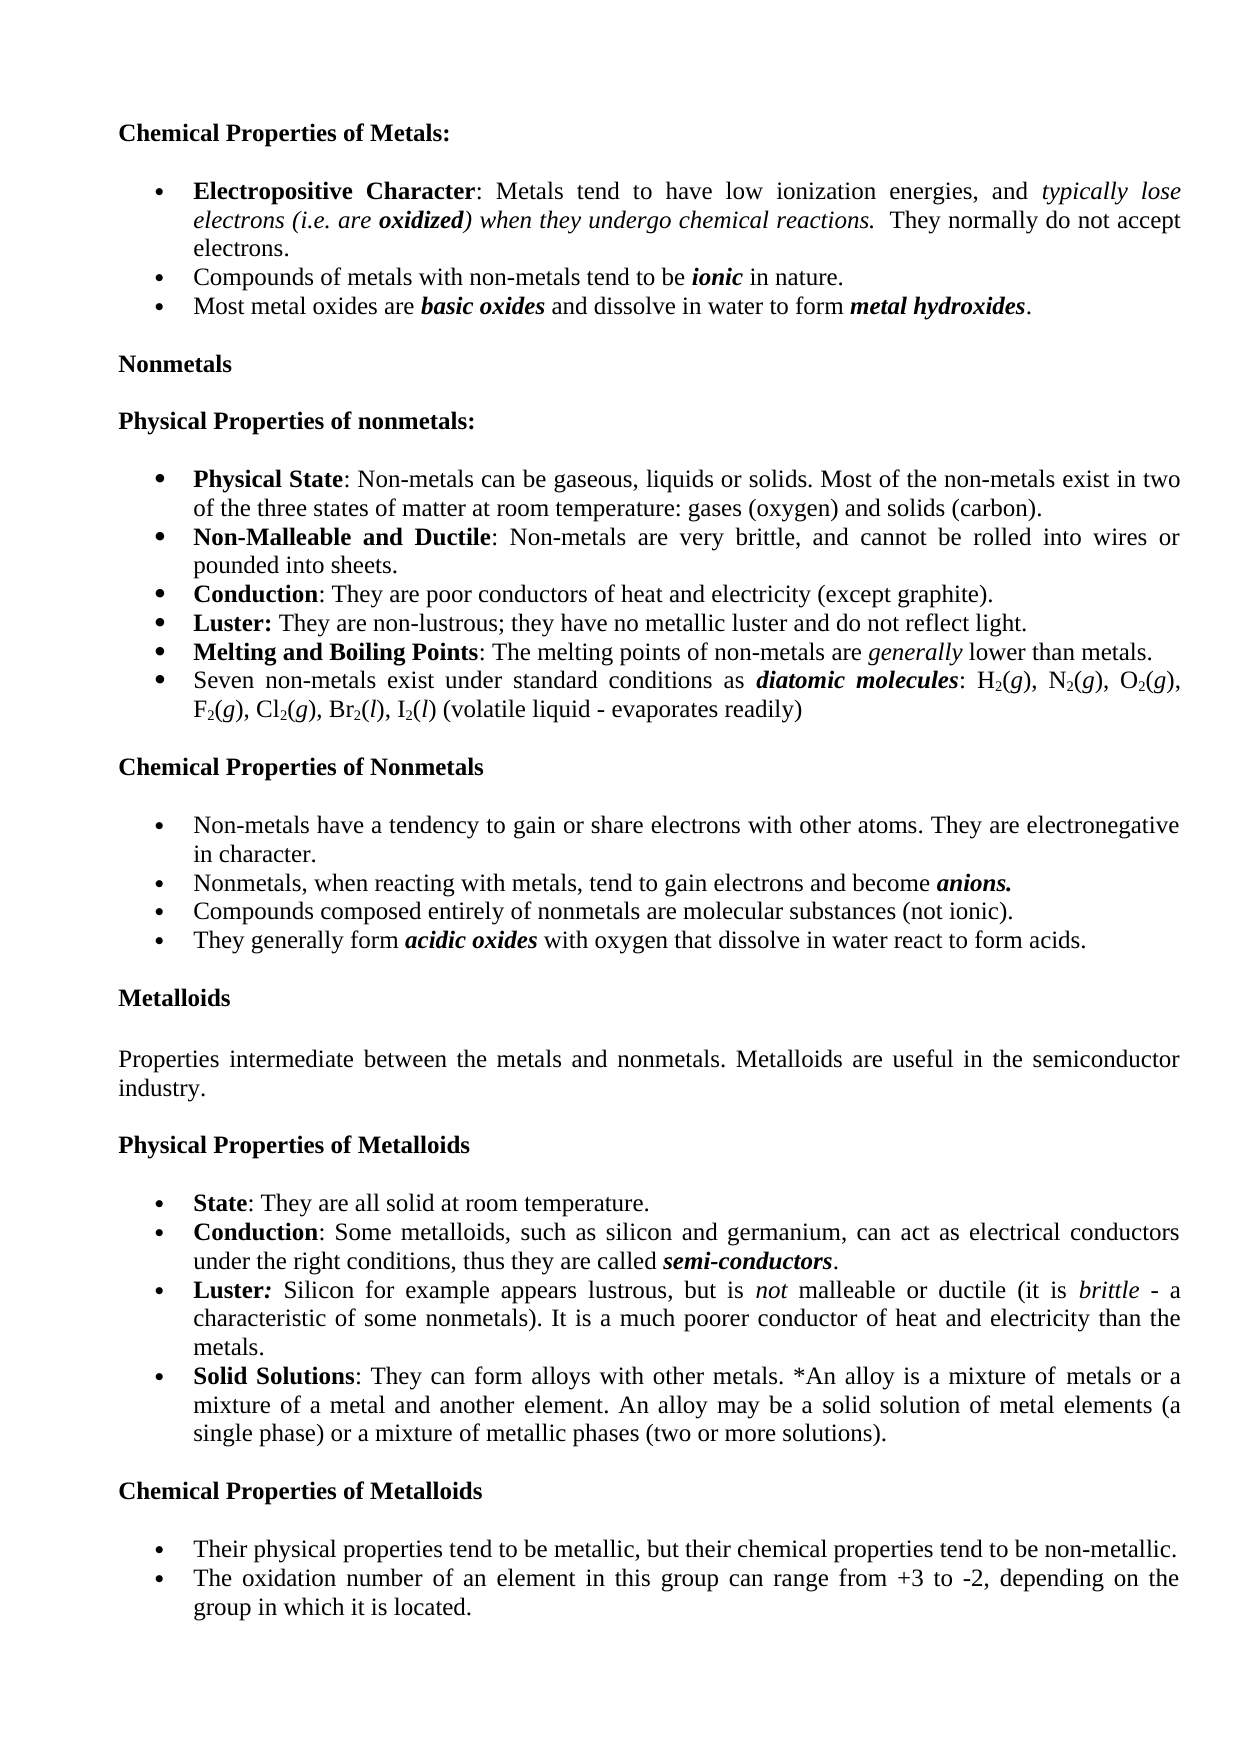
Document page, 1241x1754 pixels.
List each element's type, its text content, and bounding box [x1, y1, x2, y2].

list Seven non-metals exist under standard conditions as diatomic molecules: H2(g), N2(g), O2(g), F2(g), Cl2(g), Br2(l), I2(l) (volatile liquid - evaporates readily) [156, 666, 1181, 723]
list Conduction: They are poor conductors of heat and electricity (except graphite). [156, 579, 1181, 608]
list Compounds composed entirely of nonmetals are molecular substances (not ionic). [156, 896, 1181, 925]
list Melting and Boiling Points: The melting points of non-metals are generally lower than metals. [156, 637, 1181, 666]
list The oxidation number of an element in this group can range from +3 to -2, depending on the group in which it is located. [156, 1563, 1181, 1621]
text Chemical Properties of Metals: [118, 118, 1181, 147]
list Their physical properties tend to be metallic, but their chemical properties tend to be non-metallic. [156, 1534, 1181, 1563]
list Compounds of metals with non-metals tend to be ionic in nature. [156, 262, 1181, 291]
list Conduction: Some metalloids, such as silicon and germanium, can act as electrical conductors under the right conditions, thus they are called semi-conductors. [156, 1217, 1181, 1275]
list They generally form acidic oxides with oxygen that dissolve in water react to form acids. [156, 925, 1181, 954]
text Properties intermediate between the metals and nonmetals. Metalloids are useful in the semiconductor industry. [118, 1044, 1181, 1102]
list State: They are all solid at room temperature. [156, 1188, 1181, 1217]
list Most metal oxides are basic oxides and dissolve in water to form metal hydroxides. [156, 291, 1181, 320]
list Non-Malleable and Ductile: Non-metals are very brittle, and cannot be rolled into wires or pounded into sheets. [156, 522, 1181, 579]
list Electropositive Character: Metals tend to have low ionization energies, and typically lose electrons (i.e. are oxidized) when they undergo chemical reactions. They normally do not accept electrons. [156, 176, 1181, 262]
list Physical State: Non-metals can be gaseous, liquids or solids. Most of the non-metals exist in two of the three states of matter at room temperature: gases (oxygen) and solids (carbon). [156, 464, 1181, 522]
text Chemical Properties of Nonmetals [118, 752, 1181, 781]
text Physical Properties of nonmetals: [118, 406, 1181, 435]
list Nonmetals, when reacting with metals, tend to gain electrons and become anions. [156, 868, 1181, 896]
text Nonmetals [118, 349, 1181, 378]
list Luster: Silicon for example appears lustrous, but is not malleable or ductile (it is brittle - a characteristic of some nonmetals). It is a much poorer conductor of heat and electricity than the metals. [156, 1275, 1181, 1361]
list Luster: They are non-lustrous; they have no metallic luster and do not reflect light. [156, 608, 1181, 637]
list Non-metals have a tendency to gain or share electrons with other atoms. They are electronegative in character. [156, 810, 1181, 868]
text Physical Properties of Metalloids [118, 1131, 1181, 1159]
list Solid Solutions: They can form alloys with other metals. *An alloy is a mixture of metals or a mixture of a metal and another element. An alloy may be a solid solution of metal elements (a single phase) or a mixture of metallic phases (two or more solutions). [156, 1361, 1181, 1447]
text Chemical Properties of Metalloids [118, 1476, 1181, 1505]
text Metalloids [118, 983, 1181, 1012]
